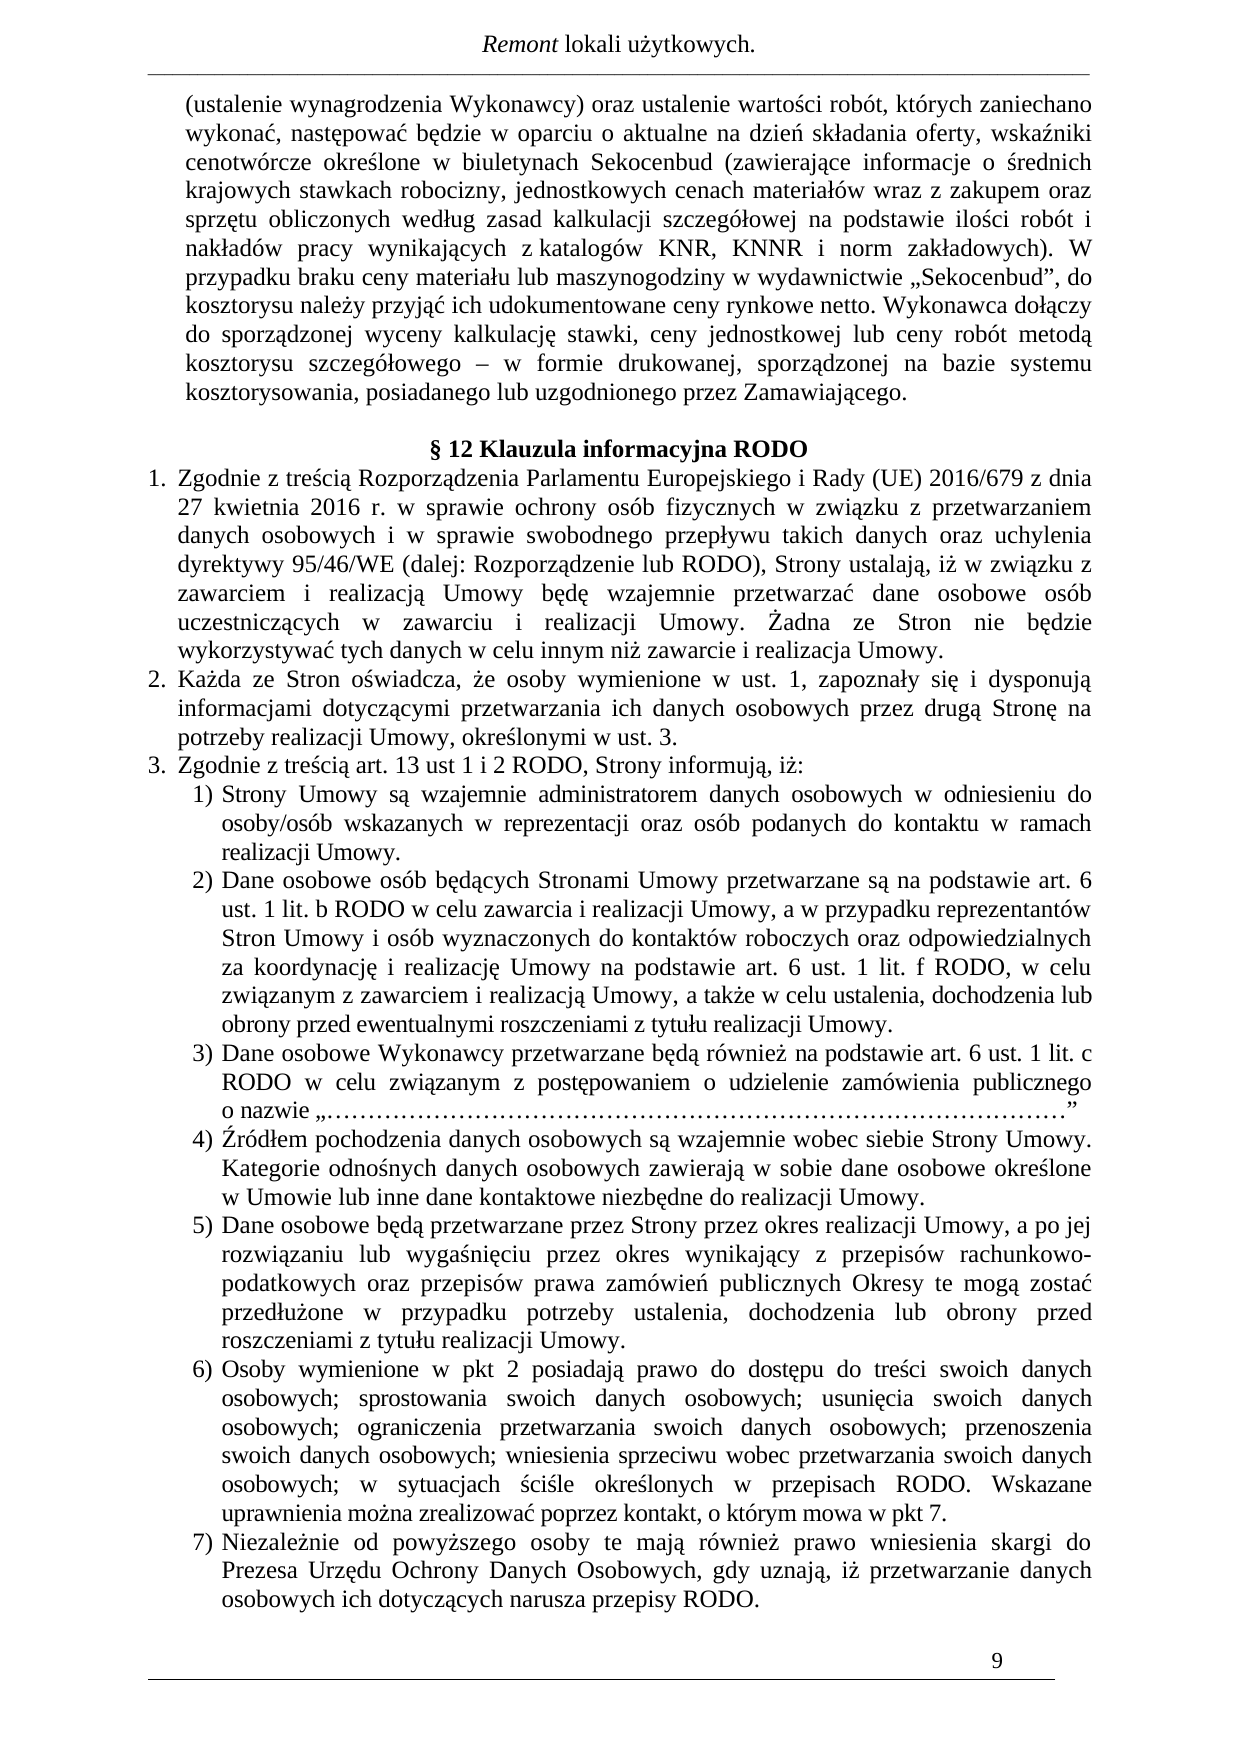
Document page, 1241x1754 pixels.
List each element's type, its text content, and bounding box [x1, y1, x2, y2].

list Niezależnie od powyższego osoby te mają również prawo wniesienia skargi do Prezesa Urzędu Ochrony Danych Osobowych, gdy uznają, iż przetwarzanie danych osobowych ich dotyczących narusza przepisy RODO. [192, 1527, 1093, 1613]
list Dane osobowe będą przetwarzane przez Strony przez okres realizacji Umowy, a po jej rozwiązaniu lub wygaśnięciu przez okres wynikający z przepisów rachunkowo-podatkowych oraz przepisów prawa zamówień publicznych Okresy te mogą zostać przedłużone w przypadku potrzeby ustalenia, dochodzenia lub obrony przed roszczeniami z tytułu realizacji Umowy. [192, 1210, 1093, 1354]
list Każda ze Stron oświadcza, że osoby wymienione w ust. 1, zapoznały się i dysponują informacjami dotyczącymi przetwarzania ich danych osobowych przez drugą Stronę na potrzeby realizacji Umowy, określonymi w ust. 3. [148, 664, 1093, 750]
list Osoby wymienione w pkt 2 posiadają prawo do dostępu do treści swoich danych osobowych; sprostowania swoich danych osobowych; usunięcia swoich danych osobowych; ograniczenia przetwarzania swoich danych osobowych; przenoszenia swoich danych osobowych; wniesienia sprzeciwu wobec przetwarzania swoich danych osobowych; w sytuacjach ściśle określonych w przepisach RODO. Wskazane uprawnienia można zrealizować poprzez kontakt, o którym mowa w pkt 7. [192, 1354, 1093, 1527]
list Strony Umowy są wzajemnie administratorem danych osobowych w odniesieniu do osoby/osób wskazanych w reprezentacji oraz osób podanych do kontaktu w ramach realizacji Umowy. [192, 779, 1093, 865]
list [148, 89, 1093, 405]
list Dane osobowe Wykonawcy przetwarzane będą również na podstawie art. 6 ust. 1 lit. c RODO w celu związanym z postępowaniem o udzielenie zamówienia publicznego o nazwie „………………………………………………………………………………” [192, 1038, 1093, 1124]
list Zgodnie z treścią art. 13 ust 1 i 2 RODO, Strony informują, iż: [148, 750, 1093, 779]
list Zgodnie z treścią Rozporządzenia Parlamentu Europejskiego i Rady (UE) 2016/679 z dnia 27 kwietnia 2016 r. w sprawie ochrony osób fizycznych w związku z przetwarzaniem danych osobowych i w sprawie swobodnego przepływu takich danych oraz uchylenia dyrektywy 95/46/WE (dalej: Rozporządzenie lub RODO), Strony ustalają, iż w związku z zawarciem i realizacją Umowy będę wzajemnie przetwarzać dane osobowe osób uczestniczących w zawarciu i realizacji Umowy. Żadna ze Stron nie będzie wykorzystywać tych danych w celu innym niż zawarcie i realizacja Umowy. [148, 463, 1093, 664]
text § 12 Klauzula informacyjna RODO [148, 434, 1089, 463]
list Źródłem pochodzenia danych osobowych są wzajemnie wobec siebie Strony Umowy. Kategorie odnośnych danych osobowych zawierają w sobie dane osobowe określone w Umowie lub inne dane kontaktowe niezbędne do realizacji Umowy. [192, 1124, 1093, 1210]
list Dane osobowe osób będących Stronami Umowy przetwarzane są na podstawie art. 6 ust. 1 lit. b RODO w celu zawarcia i realizacji Umowy, a w przypadku reprezentantów Stron Umowy i osób wyznaczonych do kontaktów roboczych oraz odpowiedzialnych za koordynację i realizację Umowy na podstawie art. 6 ust. 1 lit. f RODO, w celu związanym z zawarciem i realizacją Umowy, a także w celu ustalenia, dochodzenia lub obrony przed ewentualnymi roszczeniami z tytułu realizacji Umowy. [192, 865, 1093, 1038]
